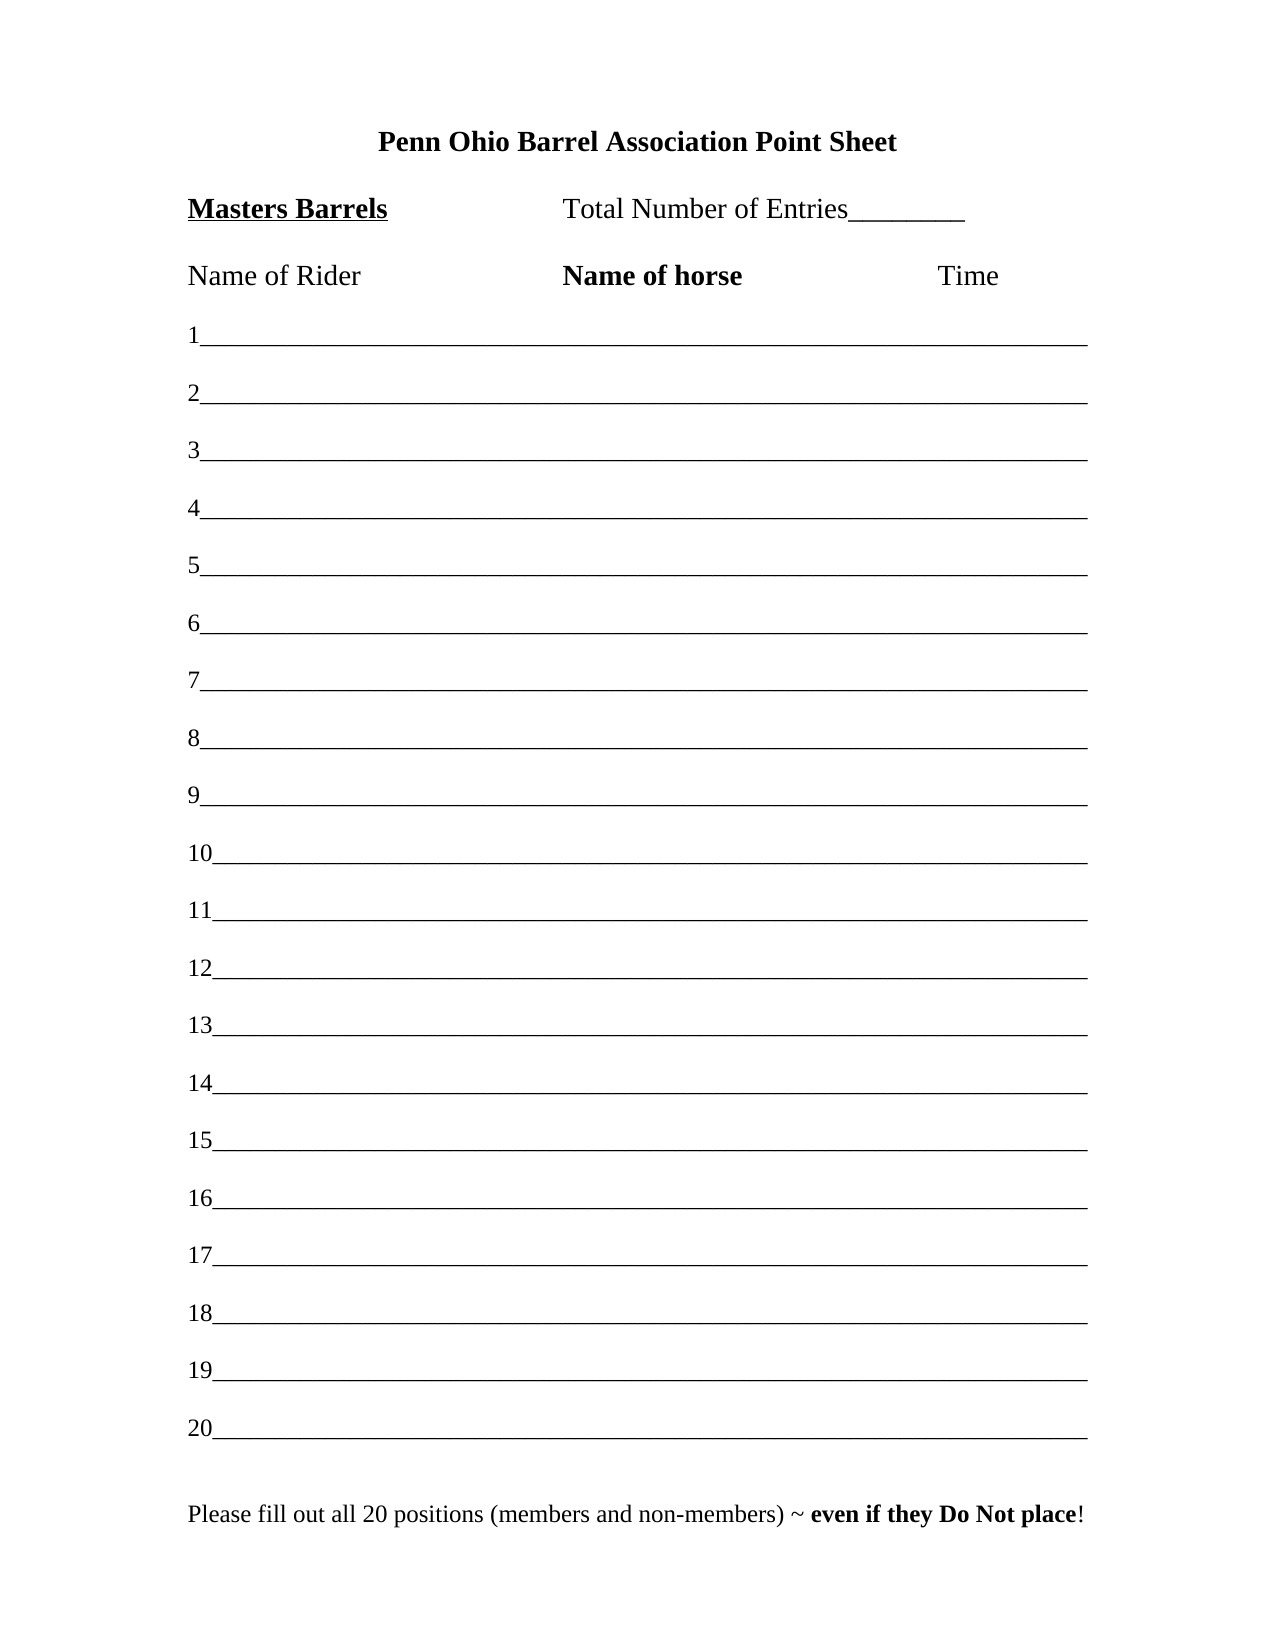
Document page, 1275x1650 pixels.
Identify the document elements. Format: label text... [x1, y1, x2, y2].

text 11______________________________________________________________________ [187, 895, 1087, 924]
text 10______________________________________________________________________ [187, 838, 1087, 866]
subtitle Name of Rider Name of horse Time [187, 258, 1087, 291]
text 19______________________________________________________________________ [187, 1355, 1087, 1384]
text Please fill out all 20 positions (members and non-members) ~ even if they Do Not place! [187, 1499, 1087, 1528]
text 18______________________________________________________________________ [187, 1298, 1087, 1326]
text 7_______________________________________________________________________ [187, 665, 1087, 694]
text 14______________________________________________________________________ [187, 1068, 1087, 1096]
text 20______________________________________________________________________ [187, 1413, 1087, 1441]
text 6_______________________________________________________________________ [187, 608, 1087, 636]
text 3_______________________________________________________________________ [187, 435, 1087, 464]
text Masters Barrels Total Number of Entries________ [187, 191, 1087, 224]
text 2_______________________________________________________________________ [187, 378, 1087, 406]
text 5_______________________________________________________________________ [187, 550, 1087, 579]
text 16______________________________________________________________________ [187, 1183, 1087, 1211]
text 4_______________________________________________________________________ [187, 493, 1087, 521]
text 17______________________________________________________________________ [187, 1240, 1087, 1269]
text 9_______________________________________________________________________ [187, 780, 1087, 809]
title Penn Ohio Barrel Association Point Sheet [187, 124, 1087, 157]
text 1_______________________________________________________________________ [187, 320, 1087, 349]
text 8_______________________________________________________________________ [187, 723, 1087, 751]
text 15______________________________________________________________________ [187, 1125, 1087, 1154]
text 13______________________________________________________________________ [187, 1010, 1087, 1039]
text 12______________________________________________________________________ [187, 953, 1087, 981]
